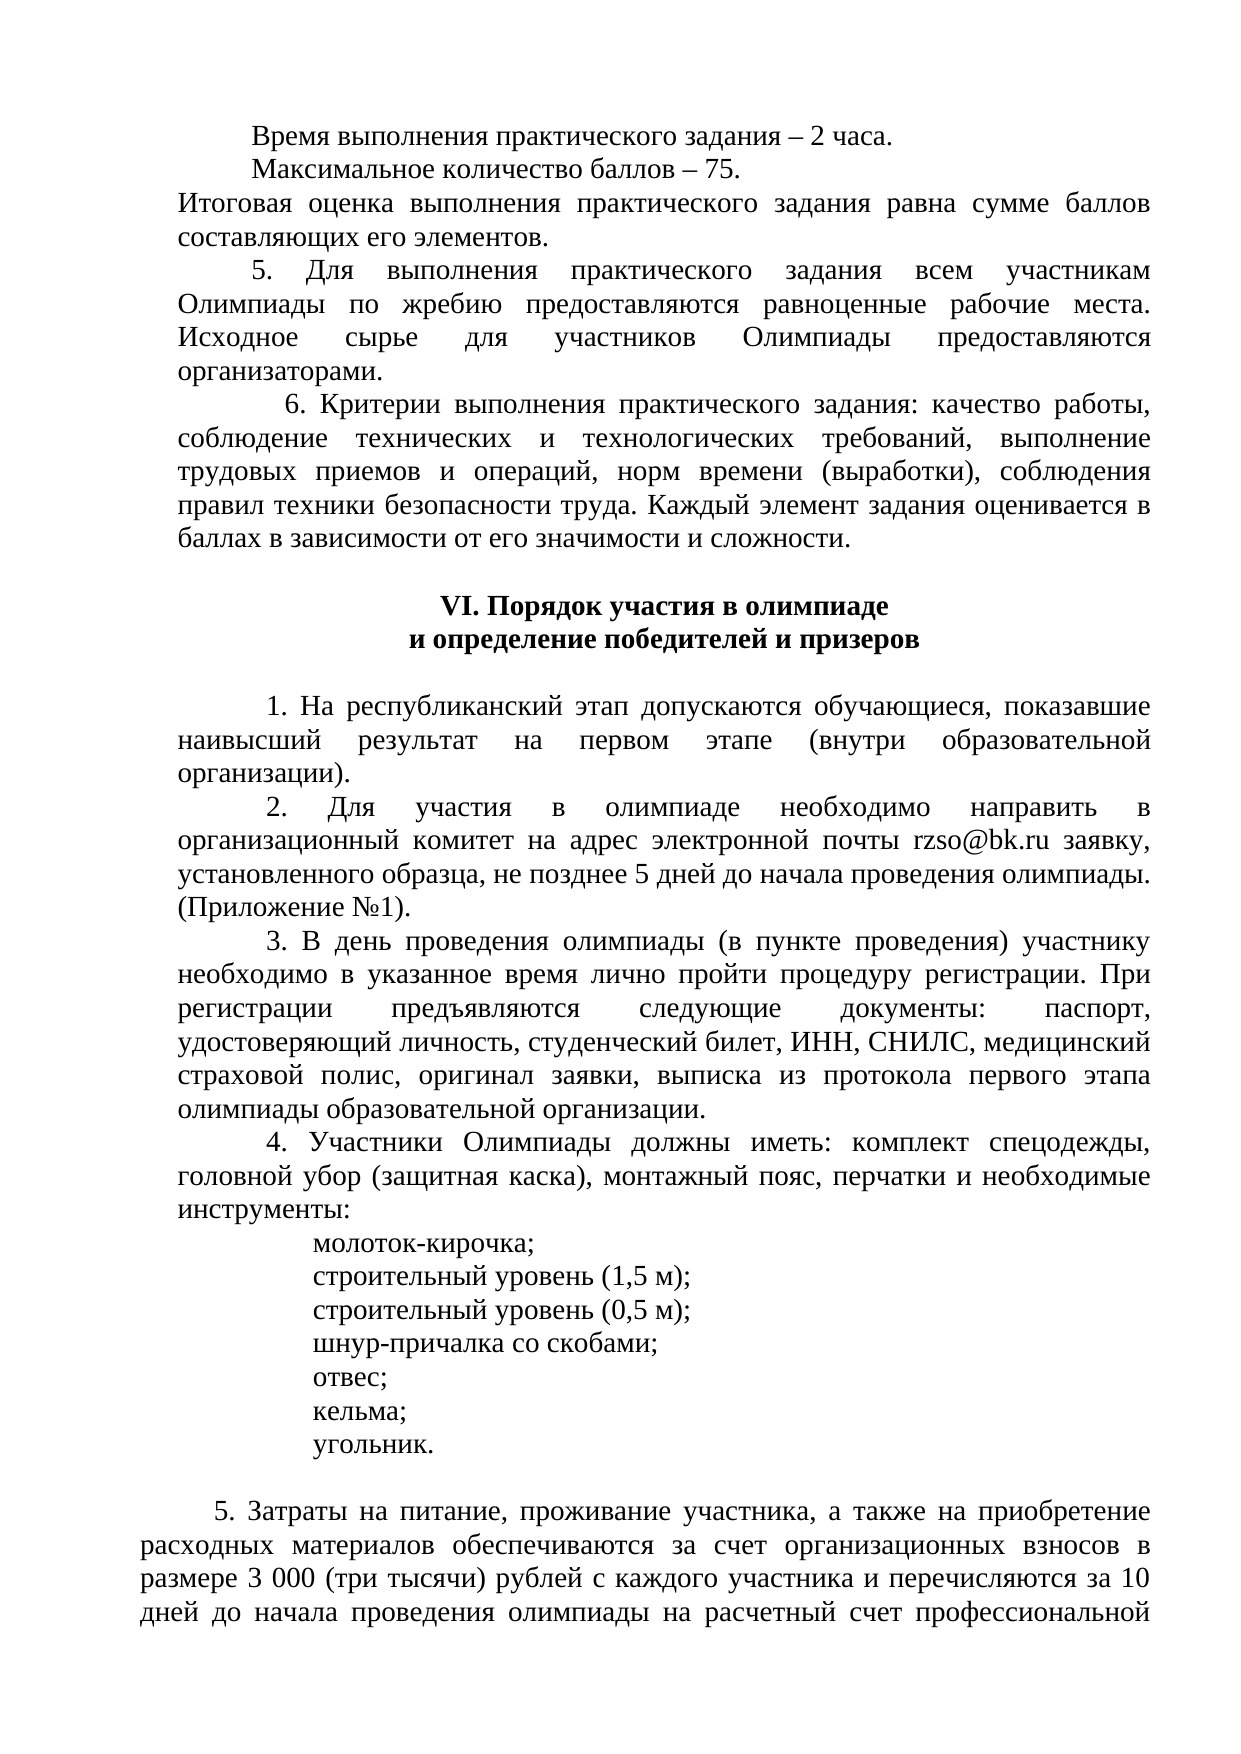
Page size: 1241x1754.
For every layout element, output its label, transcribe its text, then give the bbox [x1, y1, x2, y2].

text 3. В день проведения олимпиады (в пункте проведения) участнику необходимо в указанное время лично пройти процедуру регистрации. При регистрации предъявляются следующие документы: паспорт, удостоверяющий личность, студенческий билет, ИНН, СНИЛС, медицинский страховой полис, оригинал заявки, выписка из протокола первого этапа олимпиады образовательной организации. [177, 923, 1152, 1124]
text угольник. [196, 1426, 1152, 1460]
text VI. Порядок участия в олимпиаде [177, 588, 1152, 621]
text отвес; [196, 1359, 1152, 1393]
text кельма; [196, 1393, 1152, 1426]
text Итоговая оценка выполнения практического задания равна сумме баллов составляющих его элементов. [177, 185, 1152, 252]
text 4. Участники Олимпиады должны иметь: комплект спецодежды, головной убор (защитная каска), монтажный пояс, перчатки и необходимые инструменты: [177, 1124, 1152, 1225]
text 6. Критерии выполнения практического задания: качество работы, соблюдение технических и технологических требований, выполнение трудовых приемов и операций, норм времени (выработки), соблюдения правил техники безопасности труда. Каждый элемент задания оценивается в баллах в зависимости от его значимости и сложности. [177, 386, 1152, 554]
text Время выполнения практического задания – 2 часа. [177, 118, 1152, 152]
text Максимальное количество баллов – 75. [177, 152, 1152, 185]
text строительный уровень (0,5 м); [196, 1292, 1152, 1326]
text строительный уровень (1,5 м); [196, 1258, 1152, 1292]
text 2. Для участия в олимпиаде необходимо направить в организационный комитет на адрес электронной почты rzso@bk.ru заявку, установленного образца, не позднее 5 дней до начала проведения олимпиады. (Приложение №1). [177, 789, 1152, 923]
text 1. На республиканский этап допускаются обучающиеся, показавшие наивысший результат на первом этапе (внутри образовательной организации). [177, 688, 1152, 789]
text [140, 1493, 1152, 1627]
text 5. Для выполнения практического задания всем участникам Олимпиады по жребию предоставляются равноценные рабочие места. Исходное сырье для участников Олимпиады предоставляются организаторами. [177, 252, 1152, 386]
text шнур-причалка со скобами; [196, 1326, 1152, 1359]
text молоток-кирочка; [196, 1225, 1152, 1258]
text и определение победителей и призеров [177, 621, 1152, 655]
